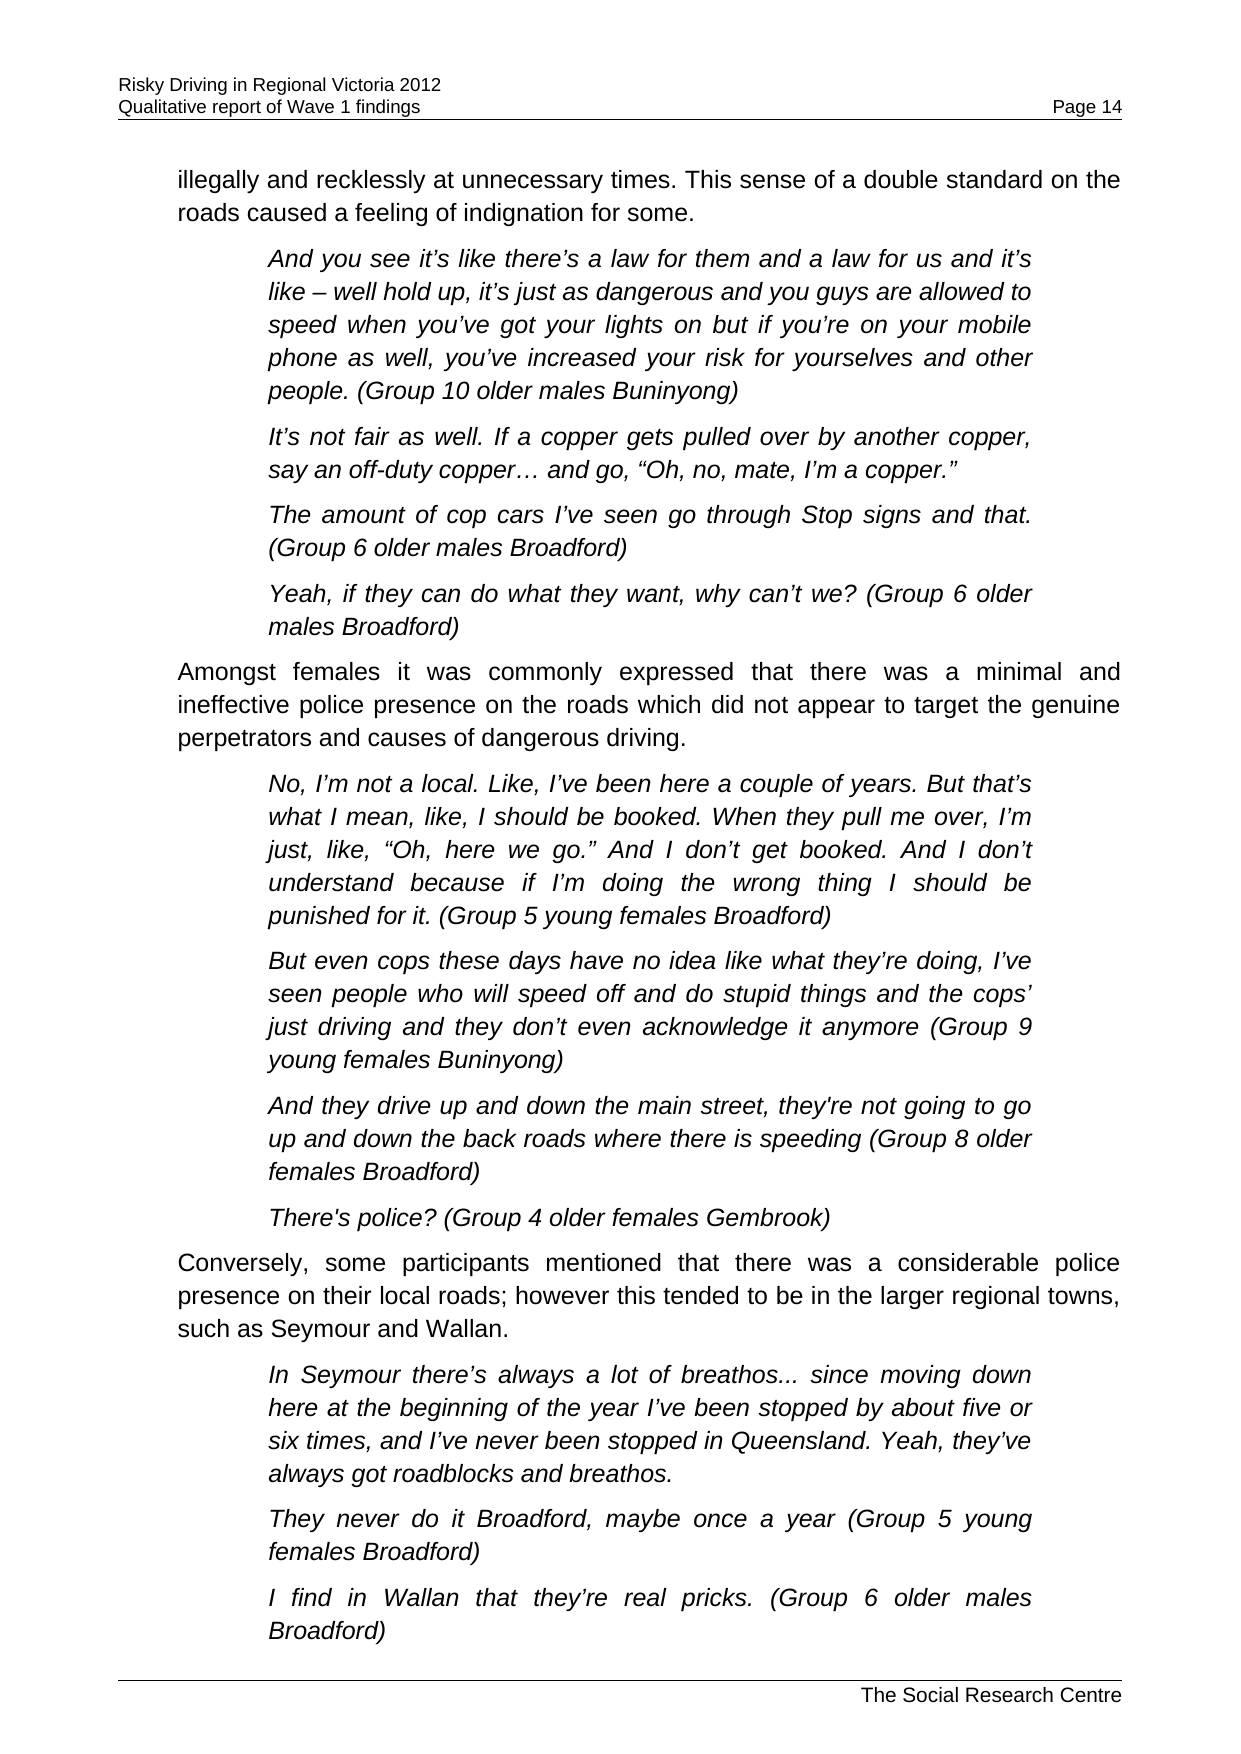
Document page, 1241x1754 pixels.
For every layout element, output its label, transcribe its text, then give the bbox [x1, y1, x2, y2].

text And they drive up and down the main street, they're not going to go up and down the back roads where there is speeding (Group 8 older females Broadford) [268, 1091, 1033, 1186]
text In Seymour there’s always a lot of breathos... since moving down here at the beginning of the year I’ve been stopped by about five or six times, and I’ve never been stopped in Queensland. Yeah, they’ve always got roadblocks and breathos. [268, 1359, 1033, 1487]
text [177, 165, 1122, 227]
text I find in Wallan that they’re real pricks. (Group 6 older males Broadford) [268, 1583, 1033, 1644]
text The amount of cop cars I’ve seen go through Stop signs and that. (Group 6 older males Broadford) [268, 500, 1033, 562]
text And you see it’s like there’s a law for them and a law for us and it’s like – well hold up, it’s just as dangerous and you guys are allowed to speed when you’ve got your lights on but if you’re on your mobile phone as well, you’ve increased your risk for yourselves and other people. (Group 10 older males Buninyong) [268, 244, 1033, 405]
text They never do it Broadford, maybe once a year (Group 5 young females Broadford) [268, 1504, 1033, 1566]
text But even cops these days have no idea like what they’re doing, I’ve seen people who will speed off and do stupid things and the cops’ just driving and they don’t even acknowledge it anymore (Group 9 young females Buninyong) [268, 946, 1033, 1074]
text It’s not fair as well. If a copper gets pulled over by another copper, say an off-duty copper… and go, “Oh, no, mate, I’m a copper.” [268, 422, 1033, 483]
text Amongst females it was commonly expressed that there was a minimal and ineffective police presence on the roads which did not appear to target the genuine perpetrators and causes of dangerous driving. [177, 657, 1122, 752]
text Yeah, if they can do what they want, why can’t we? (Group 6 older males Broadford) [268, 579, 1033, 640]
text Conversely, some participants mentioned that there was a considerable police presence on their local roads; however this tended to be in the larger regional towns, such as Seymour and Wallan. [177, 1248, 1122, 1343]
text No, I’m not a local. Like, I’ve been here a couple of years. But that’s what I mean, like, I should be booked. When they pull me over, I’m just, like, “Oh, here we go.” And I don’t get booked. And I don’t understand because if I’m doing the wrong thing I should be punished for it. (Group 5 young females Broadford) [268, 769, 1033, 929]
text There's police? (Group 4 older females Gembrook) [268, 1202, 1033, 1231]
